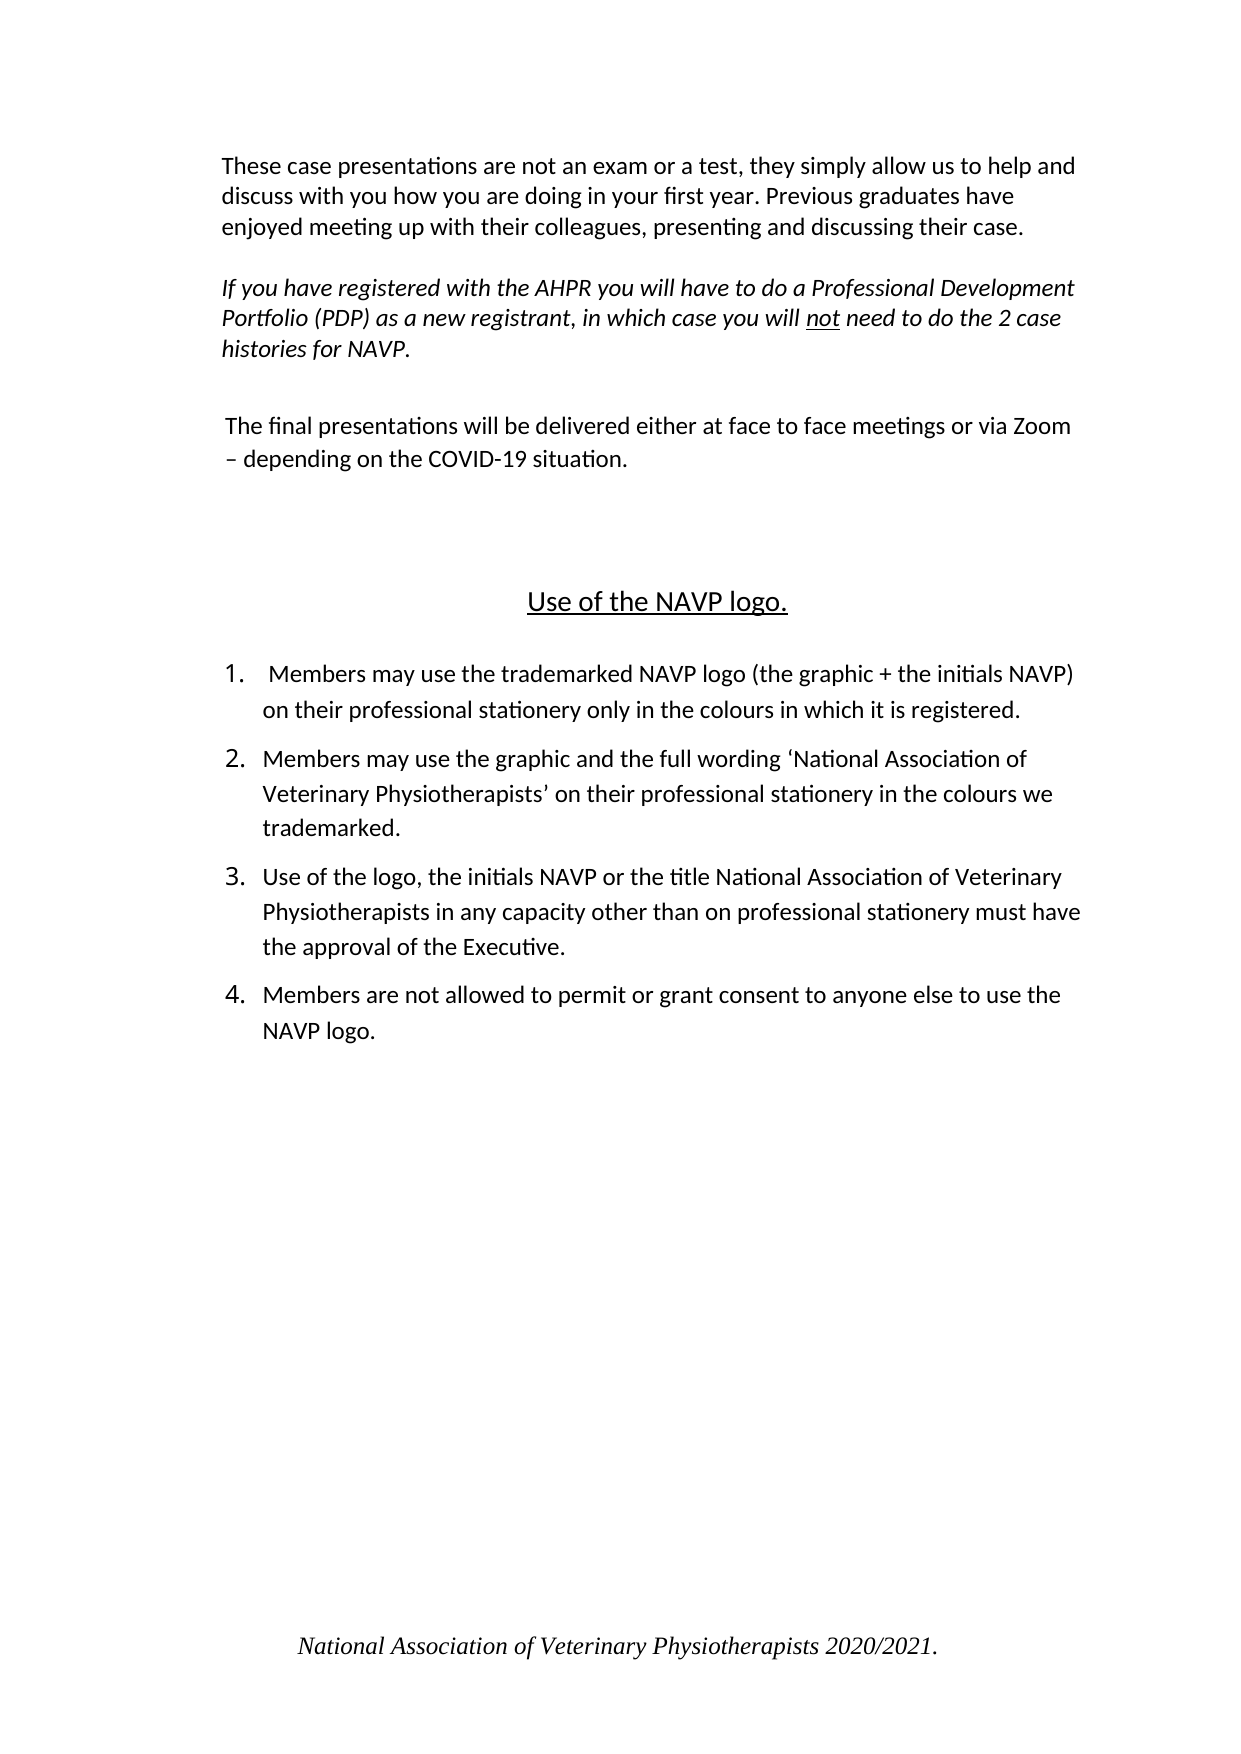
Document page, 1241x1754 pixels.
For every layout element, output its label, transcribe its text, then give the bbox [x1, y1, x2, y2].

text The final presentations will be delivered either at face to face meetings or via Zoom – depending on the COVID-19 situation. [225, 410, 1088, 474]
list Members may use the trademarked NAVP logo (the graphic + the initials NAVP) on their professional stationery only in the colours in which it is registered. [224, 656, 1088, 724]
list Members may use the graphic and the full wording ‘National Association of Veterinary Physiotherapists’ on their professional stationery in the colours we trademarked. [225, 740, 1088, 843]
text These case presentations are not an exam or a test, they simply allow us to help and discuss with you how you are doing in your first year. Previous graduates have enjoyed meeting up with their colleagues, presenting and discussing their case. [221, 150, 1088, 242]
list Members are not allowed to permit or grant consent to anyone else to use the NAVP logo. [225, 977, 1088, 1045]
text If you have registered with the AHPR you will have to do a Professional Development Portfolio (PDP) as a new registrant, in which case you will not need to do the 2 case histories for NAVP. [221, 272, 1088, 364]
text Use of the NAVP logo. [226, 583, 1088, 618]
list Use of the logo, the initials NAVP or the title National Association of Veterinary Physiotherapists in any capacity other than on professional stationery must have the approval of the Executive. [225, 859, 1088, 961]
